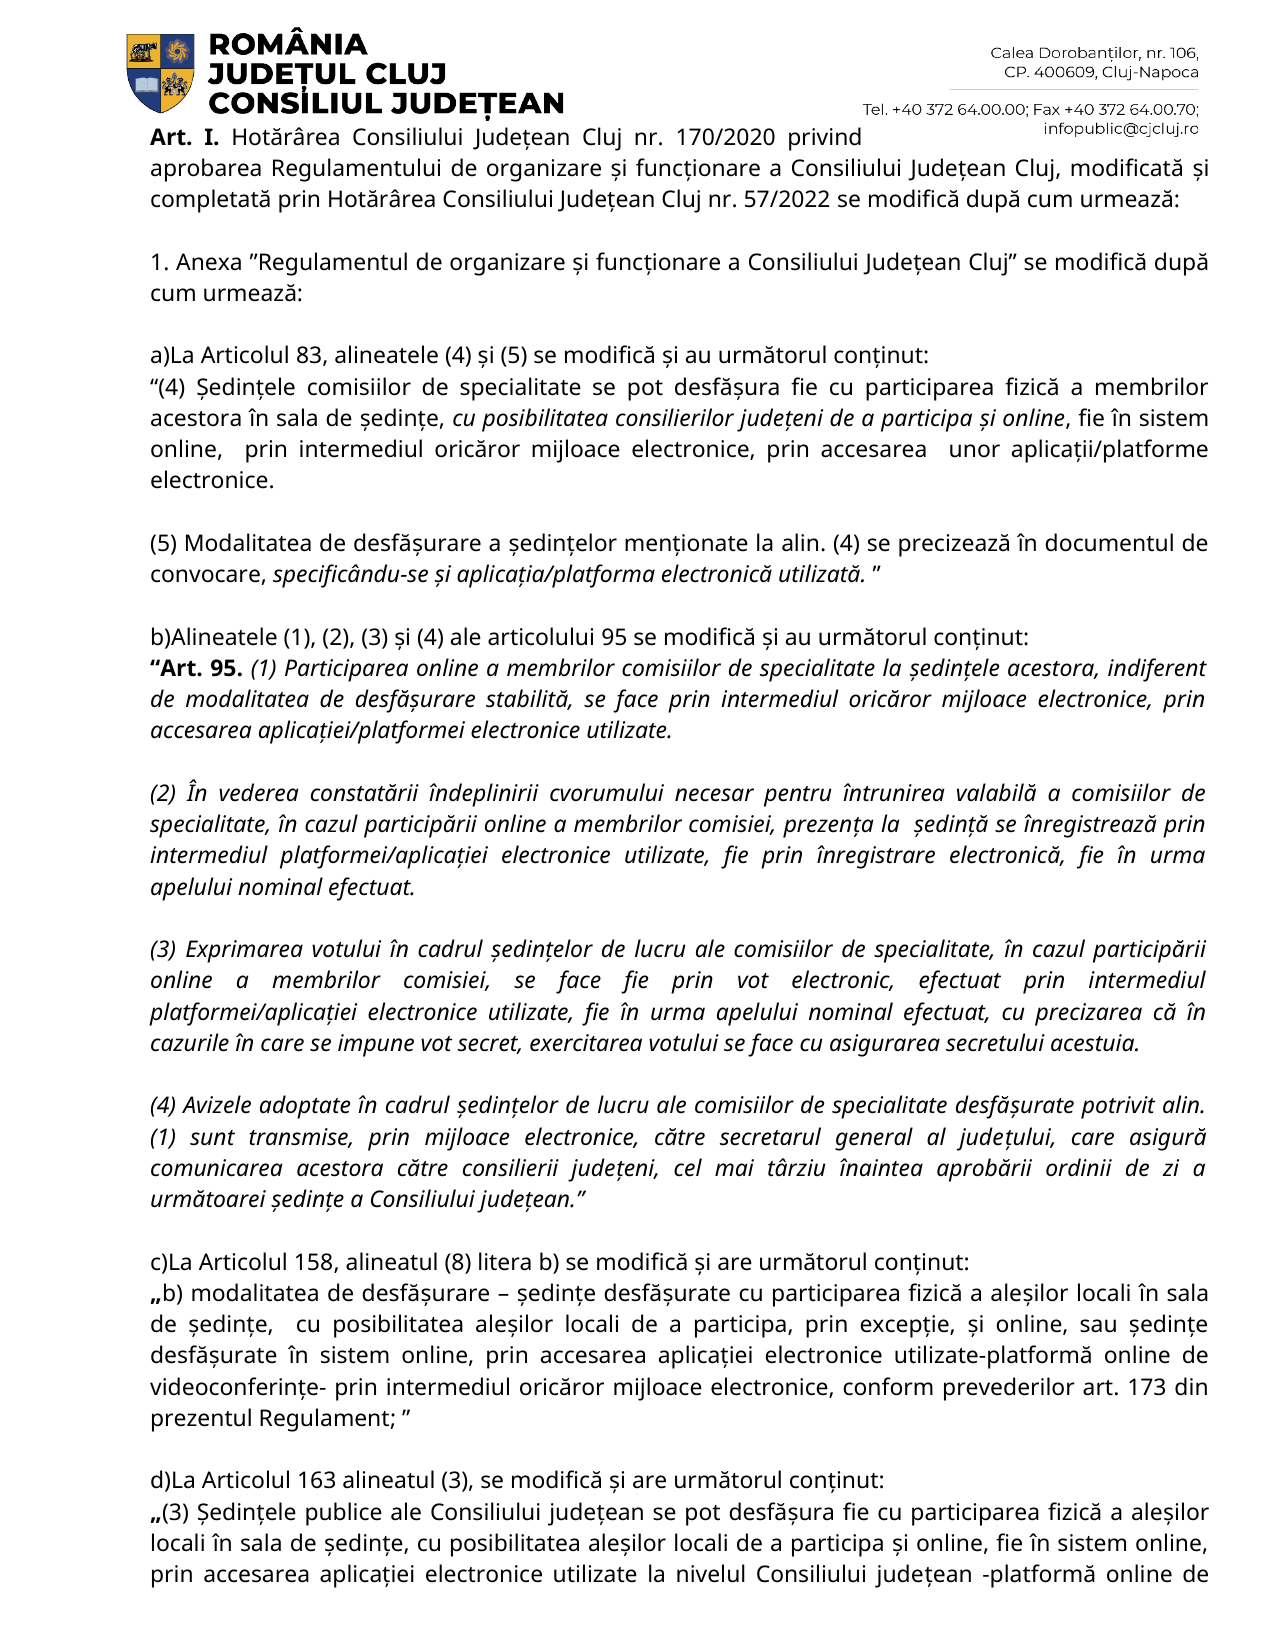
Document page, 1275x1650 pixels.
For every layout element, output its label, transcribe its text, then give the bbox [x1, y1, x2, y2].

text a)La Articolul 83, alineatele (4) și (5) se modifică și au următorul conținut: [150, 339, 1209, 370]
text (4) Avizele adoptate în cadrul ședințelor de lucru ale comisiilor de specialitate desfășurate potrivit alin. (1) sunt transmise, prin mijloace electronice, către secretarul general al județului, care asigură comunicarea acestora către consilierii județeni, cel mai târziu înaintea aprobării ordinii de zi a următoarei ședințe a Consiliului județean.” [150, 1089, 1209, 1214]
text “(4) Ședinţele comisiilor de specialitate se pot desfășura fie cu participarea fizică a membrilor acestora în sala de ședințe, cu posibilitatea consilierilor județeni de a participa și online, fie în sistem online, prin intermediul oricăror mijloace electronice, prin accesarea unor aplicații/platforme electronice. [150, 370, 1209, 495]
text d)La Articolul 163 alineatul (3), se modifică și are următorul conținut: [150, 1464, 1209, 1495]
text (5) Modalitatea de desfășurare a ședinţelor menționate la alin. (4) se precizează în documentul de convocare, specificându-se și aplicația/platforma electronică utilizată. ” [150, 527, 1209, 589]
list b)Alineatele (1), (2), (3) și (4) ale articolului 95 se modifică și au următorul conținut: [150, 620, 1209, 652]
text c)La Articolul 158, alineatul (8) litera b) se modifică și are următorul conținut: [150, 1245, 1209, 1277]
text (2) În vederea constatării îndeplinirii cvorumului necesar pentru întrunirea valabilă a comisiilor de specialitate, în cazul participării online a membrilor comisiei, prezența la ședință se înregistrează prin intermediul platformei/aplicației electronice utilizate, fie prin înregistrare electronică, fie în urma apelului nominal efectuat. [150, 777, 1209, 902]
text 1. Anexa ”Regulamentul de organizare şi funcţionare a Consiliului Judeţean Cluj” se modifică după cum urmează: [150, 245, 1209, 308]
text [150, 1495, 1209, 1589]
text Art. I. Hotărârea Consiliului Județean Cluj nr. 170/2020 privind aprobarea Regulamentului de organizare şi funcţionare a Consiliului Judeţean Cluj, modificată și completată prin Hotărârea Consiliului Județean Cluj nr. 57/2022 se modifică după cum urmează: [150, 103, 1209, 214]
picture [862, 44, 1199, 103]
text (3) Exprimarea votului în cadrul ședințelor de lucru ale comisiilor de specialitate, în cazul participării online a membrilor comisiei, se face fie prin vot electronic, efectuat prin intermediul platformei/aplicației electronice utilizate, fie în urma apelului nominal efectuat, cu precizarea că în cazurile în care se impune vot secret, exercitarea votului se face cu asigurarea secretului acestuia. [150, 933, 1209, 1058]
picture [126, 27, 564, 121]
text „b) modalitatea de desfășurare – ședințe desfășurate cu participarea fizică a aleșilor locali în sala de ședințe, cu posibilitatea aleșilor locali de a participa, prin excepție, și online, sau ședințe desfășurate în sistem online, prin accesarea aplicației electronice utilizate-platformă online de videoconferințe- prin intermediul oricăror mijloace electronice, conform prevederilor art. 173 din prezentul Regulament; ” [150, 1277, 1209, 1433]
text “Art. 95. (1) Participarea online a membrilor comisiilor de specialitate la ședințele acestora, indiferent de modalitatea de desfășurare stabilită, se face prin intermediul oricăror mijloace electronice, prin accesarea aplicației/platformei electronice utilizate. [150, 652, 1209, 745]
